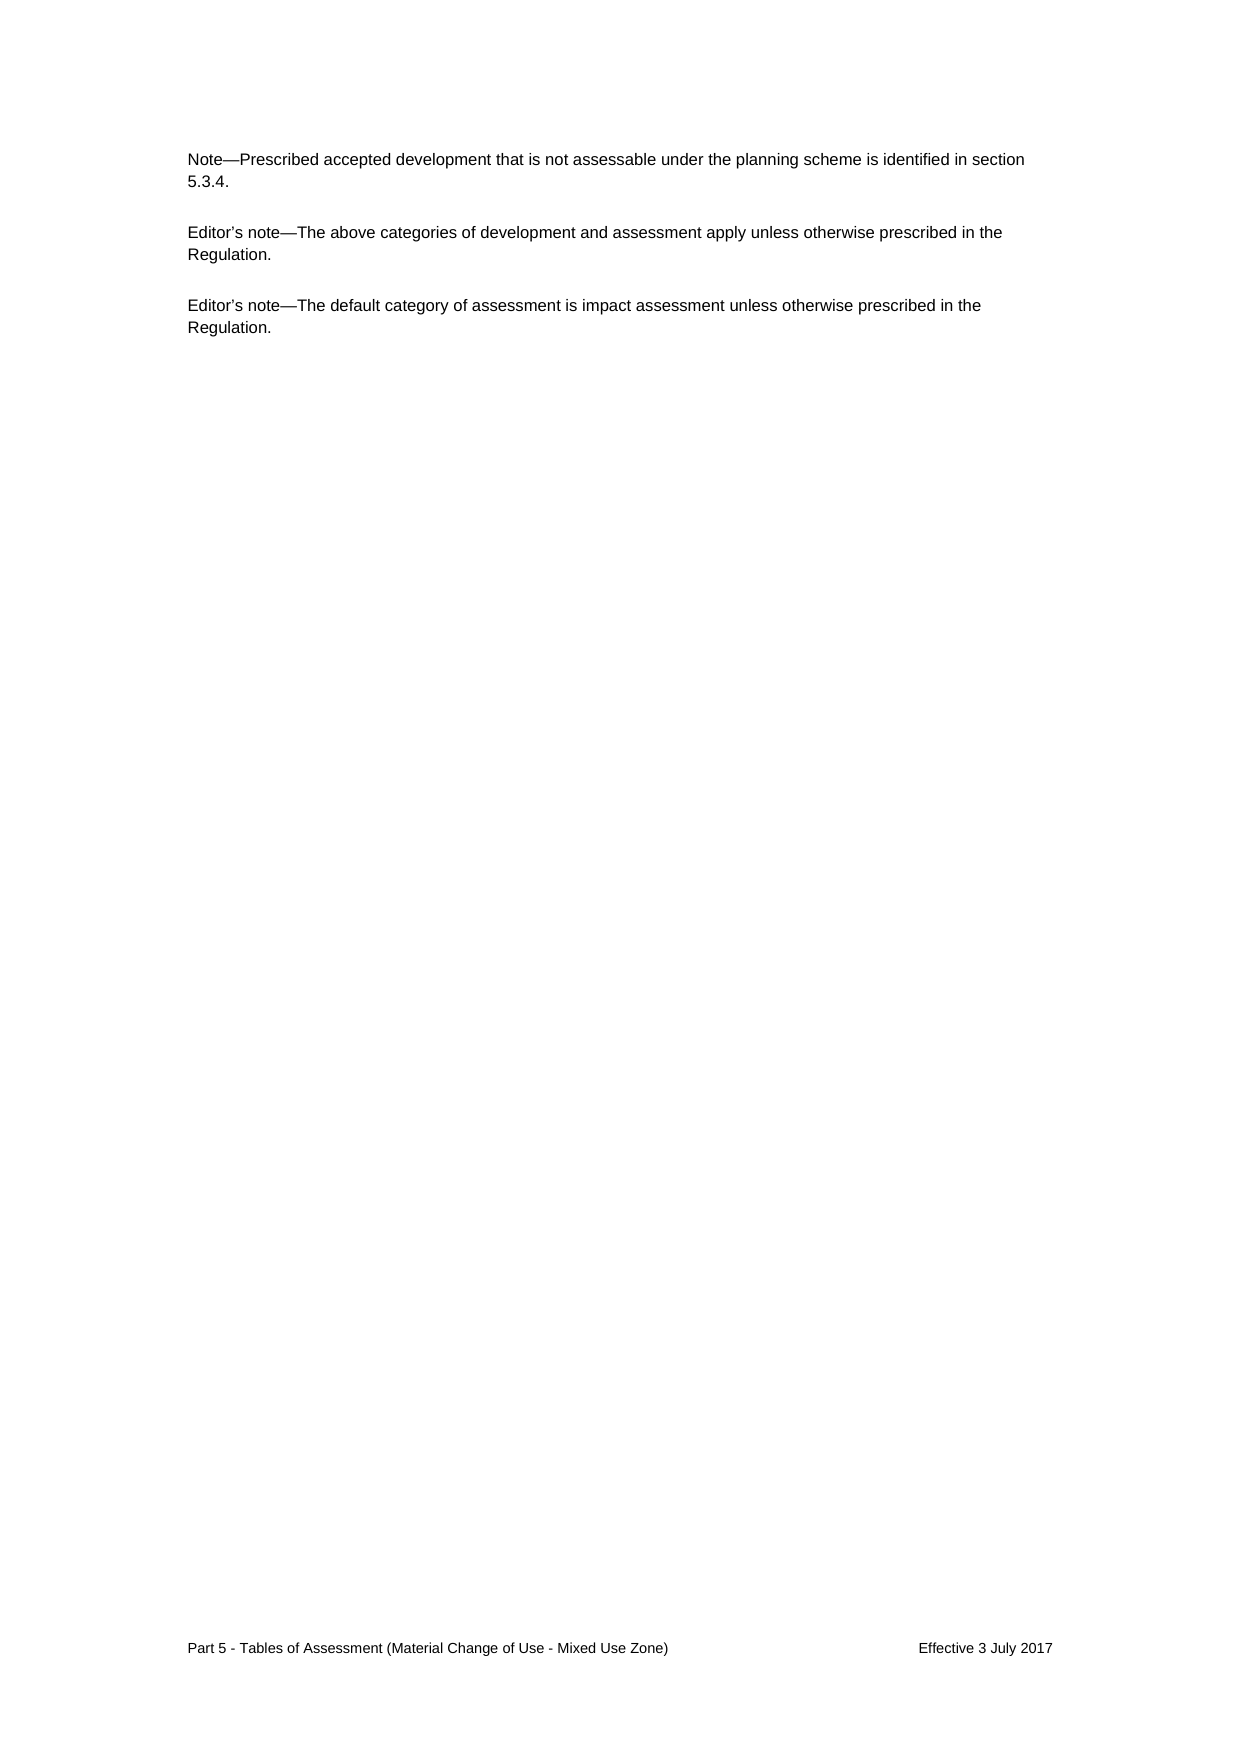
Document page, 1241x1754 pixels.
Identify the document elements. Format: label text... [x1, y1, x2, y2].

text Editor’s note—The default category of assessment is impact assessment unless otherwise prescribed in the Regulation. [187, 296, 1053, 337]
text Editor’s note—The above categories of development and assessment apply unless otherwise prescribed in the Regulation. [187, 223, 1053, 264]
text Note—Prescribed accepted development that is not assessable under the planning scheme is identified in section 5.3.4. [187, 150, 1053, 191]
